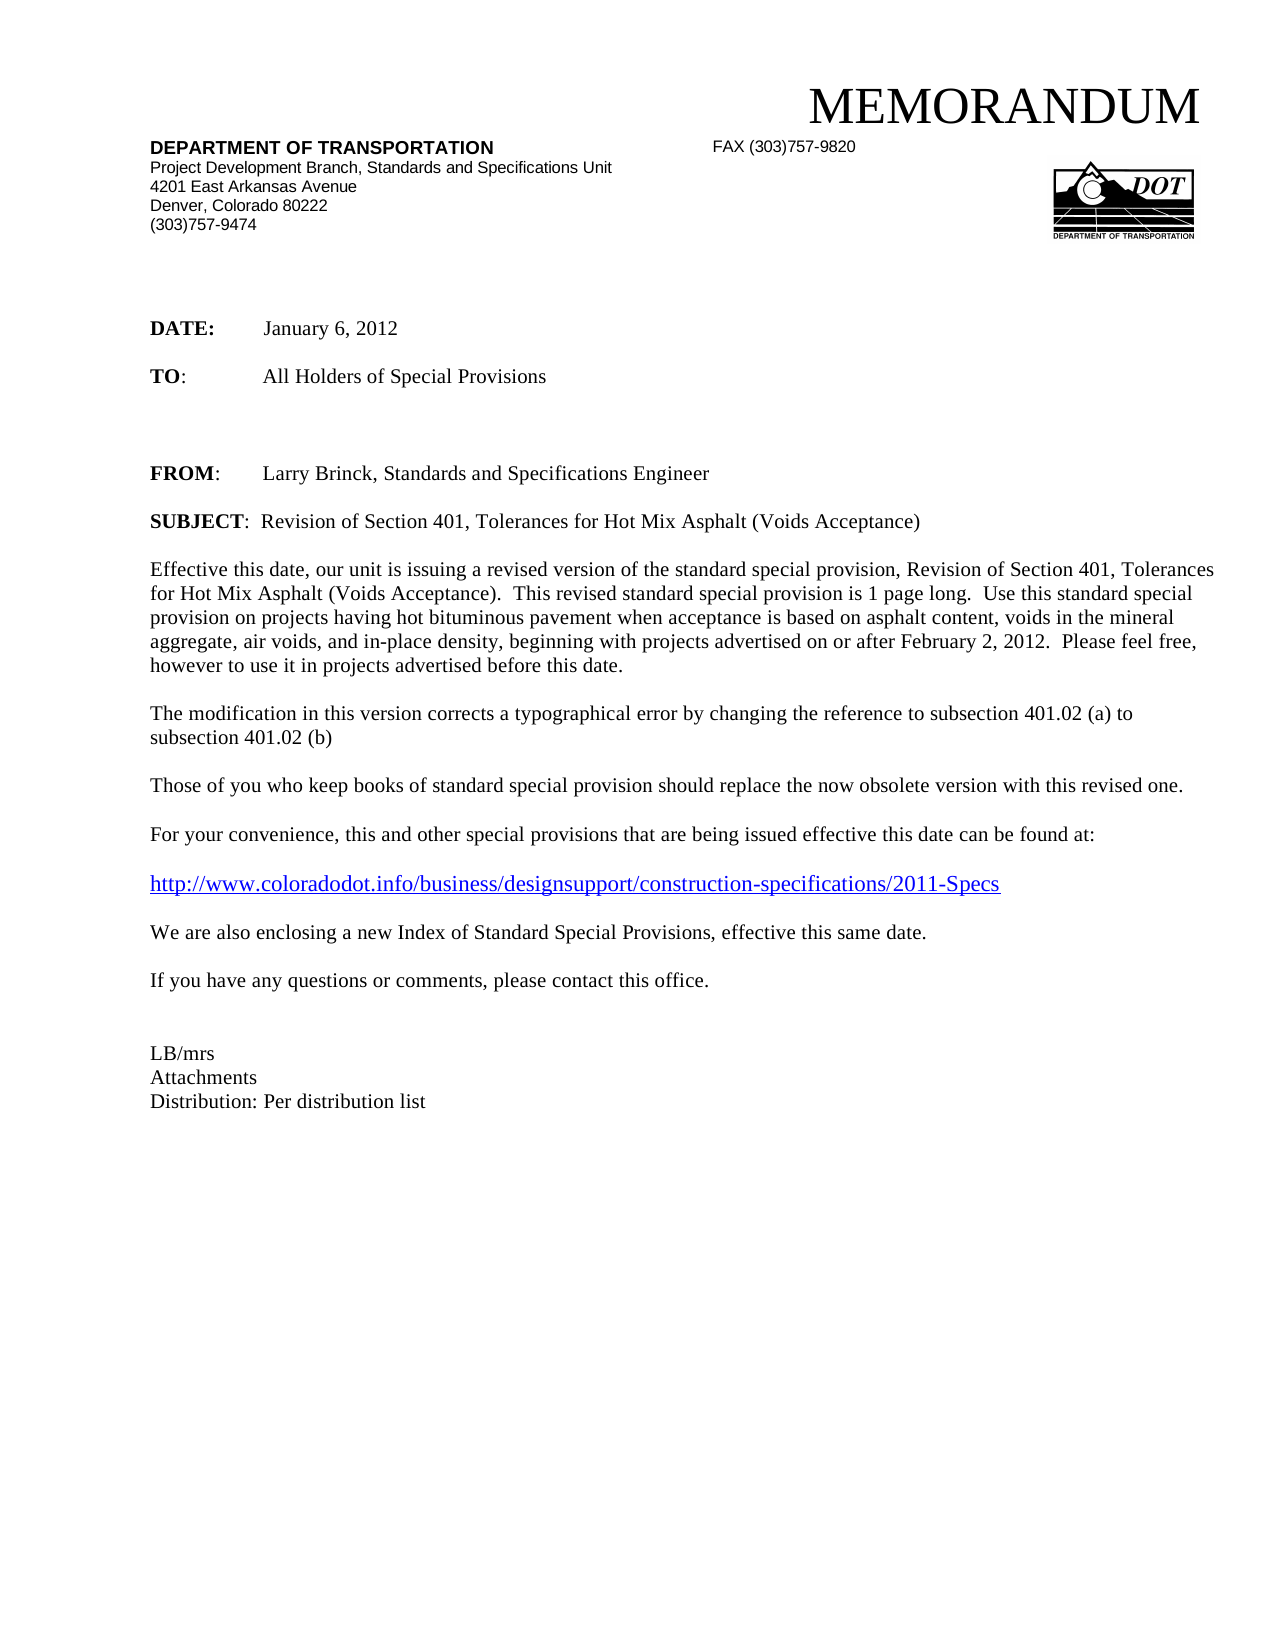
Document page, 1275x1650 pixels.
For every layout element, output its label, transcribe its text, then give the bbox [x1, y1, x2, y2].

text Those of you who keep books of standard special provision should replace the now obsolete version with this revised one. [150, 773, 1219, 797]
text 4201 East Arkansas Avenue [150, 177, 675, 196]
text FROM: Larry Brinck, Standards and Specifications Engineer [150, 461, 1219, 484]
text SUBJECT: Revision of Section 401, Tolerances for Hot Mix Asphalt (Voids Acceptance) [150, 509, 1219, 533]
text Denver, Colorado 80222 [150, 196, 675, 215]
text If you have any questions or comments, please contact this office. [150, 968, 1219, 992]
text LB/mrs [150, 1041, 1219, 1064]
text Effective this date, our unit is issuing a revised version of the standard special provision, Revision of Section 401, Tolerances for Hot Mix Asphalt (Voids Acceptance). This revised standard special provision is 1 page long. Use this standard special provision on projects having hot bituminous pavement when acceptance is based on asphalt content, voids in the mineral aggregate, air voids, and in-place density, beginning with projects advertised on or after February 2, 2012. Please feel free, however to use it in projects advertised before this date. [150, 557, 1219, 677]
text MEMORANDUM [150, 75, 1200, 137]
text (303)757-9474 [150, 215, 675, 234]
text Attachments [150, 1064, 1219, 1089]
picture [1047, 155, 1201, 244]
text TO: All Holders of Special Provisions [150, 364, 1219, 388]
text DEPARTMENT OF TRANSPORTATION [150, 137, 675, 158]
text Project Development Branch, Standards and Specifications Unit [150, 158, 675, 177]
text FAX (303)757-9820 [712, 137, 1275, 156]
text For your convenience, this and other special provisions that are being issued effective this date can be found at: [150, 821, 1219, 846]
text http://www.coloradodot.info/business/designsupport/construction-specifications/2011-Specs [150, 869, 1219, 896]
text The modification in this version corrects a typographical error by changing the reference to subsection 401.02 (a) to subsection 401.02 (b) [150, 701, 1219, 749]
text We are also enclosing a new Index of Standard Special Provisions, effective this same date. [150, 920, 1219, 944]
text Distribution: Per distribution list [150, 1089, 1219, 1113]
text DATE: January 6, 2012 [150, 316, 1219, 340]
